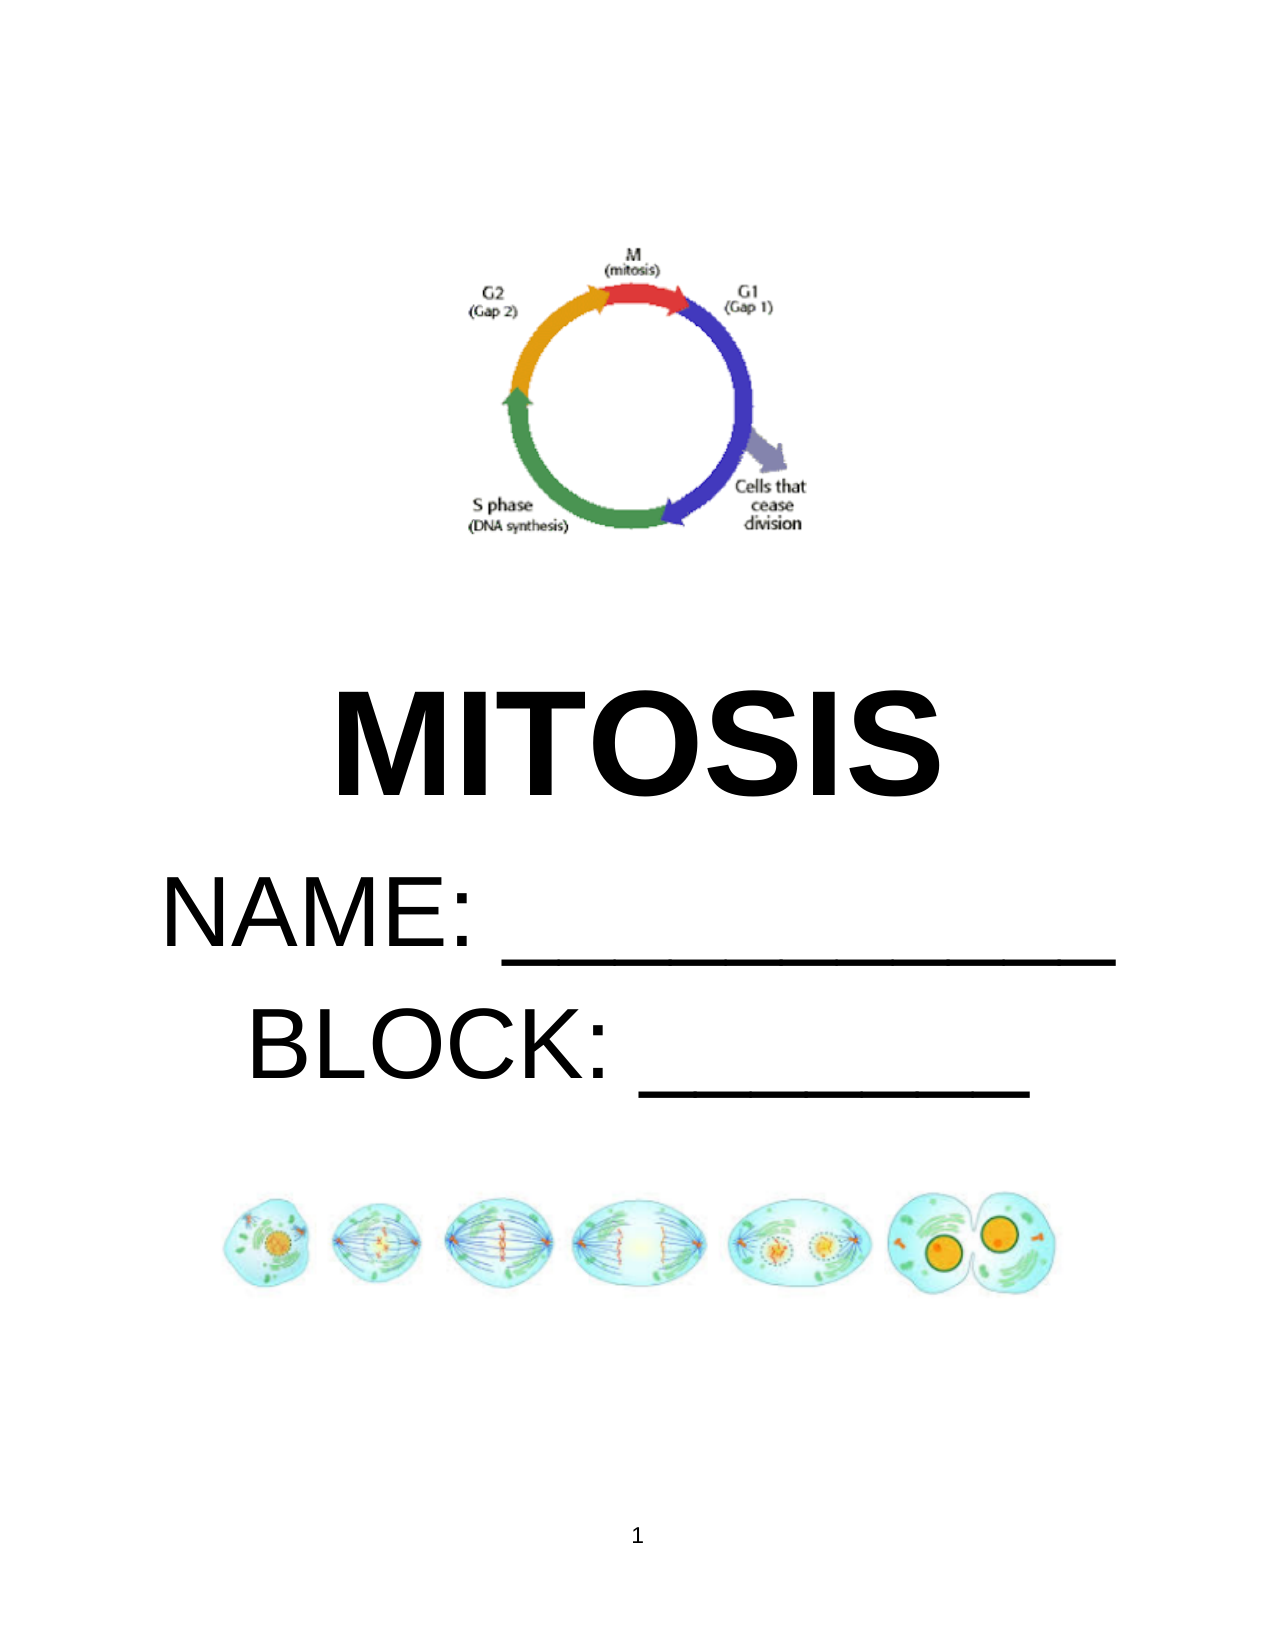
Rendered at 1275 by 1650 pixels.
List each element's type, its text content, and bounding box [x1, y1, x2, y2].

text BLOCK: _______ [150, 985, 1125, 1130]
picture [204, 1133, 1071, 1347]
text NAME: ___________ [150, 852, 1125, 967]
picture [452, 240, 823, 560]
text MITOSIS [150, 654, 1125, 827]
